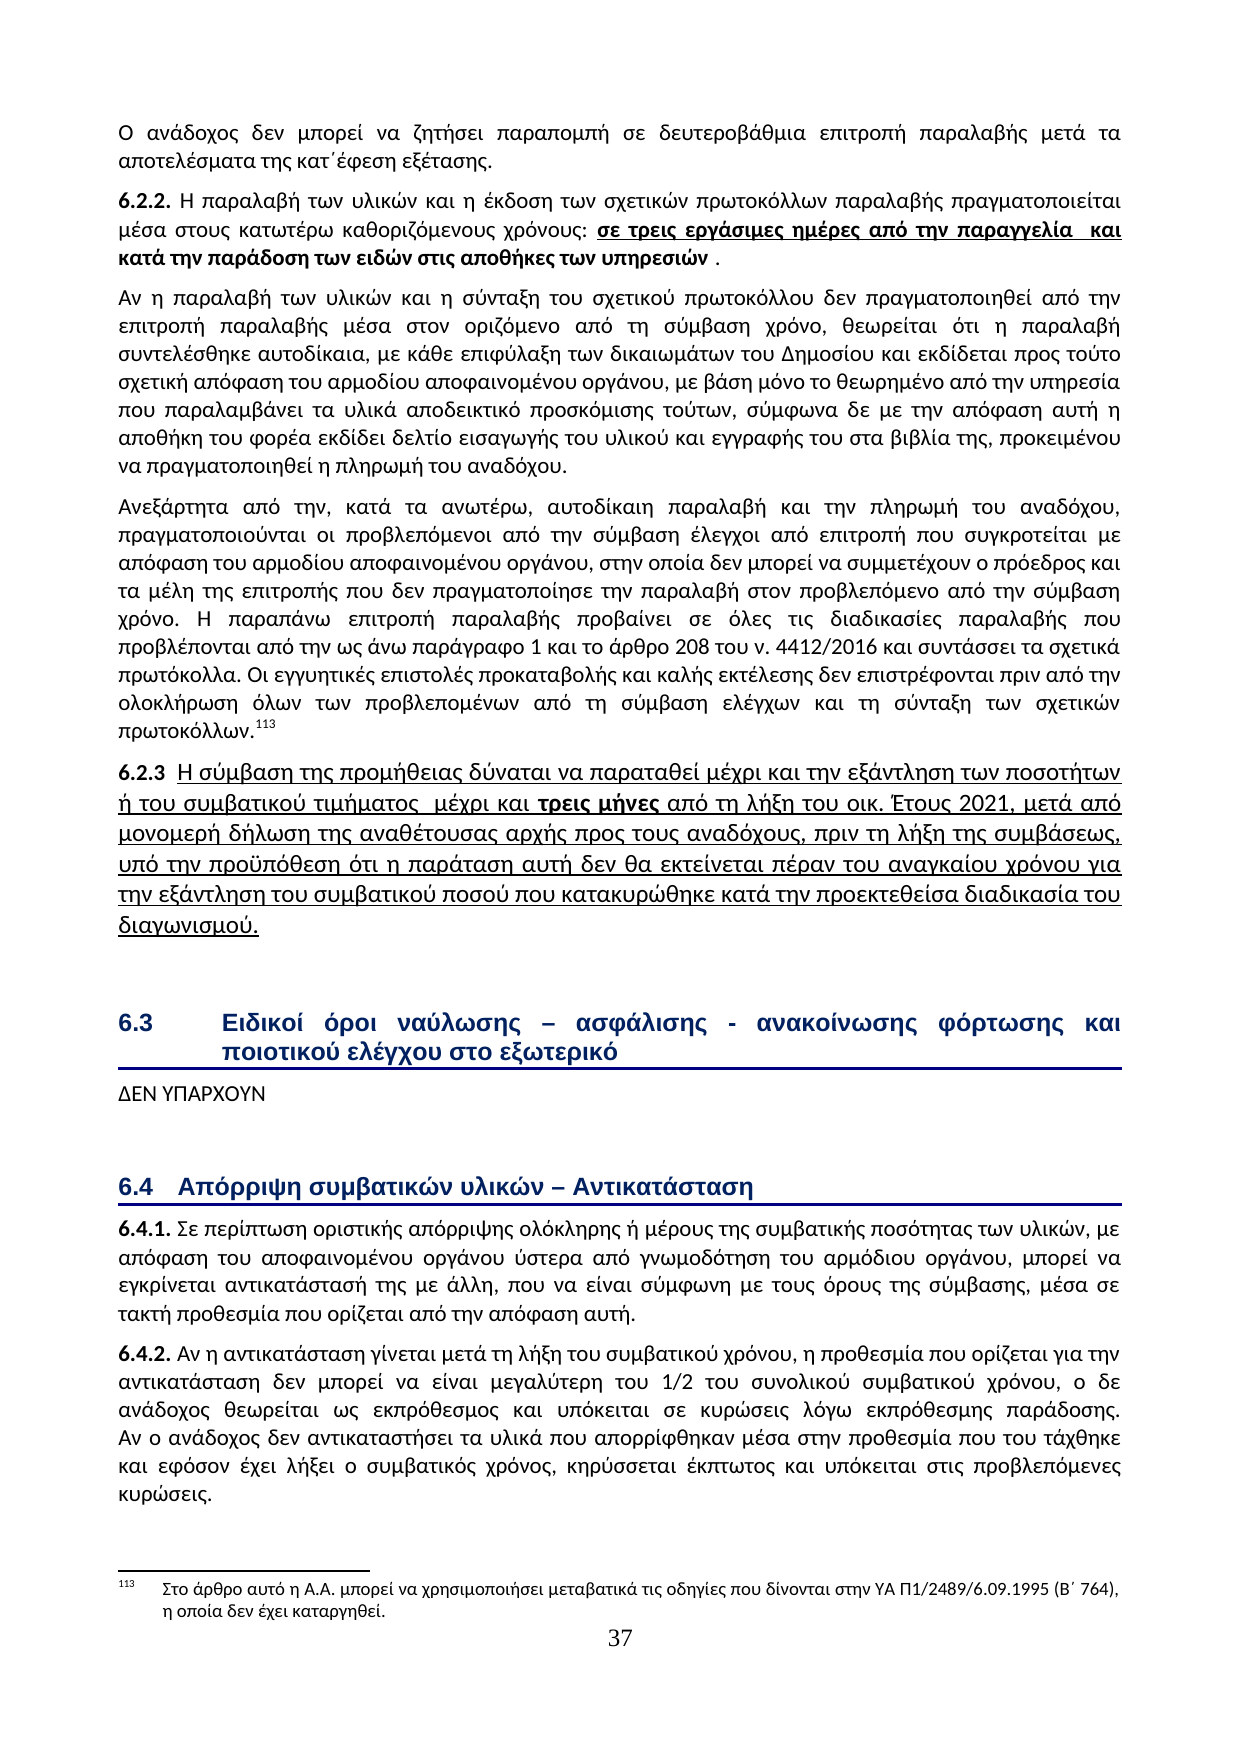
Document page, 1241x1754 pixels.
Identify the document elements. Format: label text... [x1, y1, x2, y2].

text 6.2.2. Η παραλαβή των υλικών και η έκδοση των σχετικών πρωτοκόλλων παραλαβής πραγματοποιείται μέσα στους κατωτέρω καθοριζόμενους χρόνους: σε τρεις εργάσιμες ημέρες από την παραγγελία και κατά την παράδοση των ειδών στις αποθήκες των υπηρεσιών . [118, 187, 1122, 271]
text 6.4.1. Σε περίπτωση οριστικής απόρριψης ολόκληρης ή μέρους της συμβατικής ποσότητας των υλικών, με απόφαση του αποφαινομένου οργάνου ύστερα από γνωμοδότηση του αρμόδιου οργάνου, μπορεί να εγκρίνεται αντικατάστασή της με άλλη, που να είναι σύμφωνη με τους όρους της σύμβασης, μέσα σε τακτή προθεσμία που ορίζεται από την απόφαση αυτή. [118, 1214, 1122, 1327]
text 6.2.3 Η σύμβαση της προμήθειας δύναται να παραταθεί μέχρι και την εξάντληση των ποσοτήτων ή του συμβατικού τιμήματος μέχρι και τρεις μήνες από τη λήξη του οικ. Έτους 2021, μετά από μονομερή δήλωση της αναθέτουσας αρχής προς τους αναδόχους, πριν τη λήξη της συμβάσεως, υπό την προϋπόθεση ότι η παράταση αυτή δεν θα εκτείνεται πέραν του αναγκαίου χρόνου για την εξάντληση του συμβατικού ποσού που κατακυρώθηκε κατά την προεκτεθείσα διαδικασία του διαγωνισμού. [118, 876, 1122, 905]
text Ο ανάδοχος δεν μπορεί να ζητήσει παραπομπή σε δευτεροβάθμια επιτροπή παραλαβής μετά τα αποτελέσματα της κατ΄έφεση εξέτασης. [118, 118, 1122, 174]
text 6.2.3 Η σύμβαση της προμήθειας δύναται να παραταθεί μέχρι και την εξάντληση των ποσοτήτων ή του συμβατικού τιμήματος μέχρι και τρεις μήνες από τη λήξη του οικ. Έτους 2021, μετά από μονομερή δήλωση της αναθέτουσας αρχής προς τους αναδόχους, πριν τη λήξη της συμβάσεως, υπό την προϋπόθεση ότι η παράταση αυτή δεν θα εκτείνεται πέραν του αναγκαίου χρόνου για την εξάντληση του συμβατικού ποσού που κατακυρώθηκε κατά την προεκτεθείσα διαδικασία του διαγωνισμού. [118, 906, 1122, 940]
text 6.3 Ειδικοί όροι ναύλωσης – ασφάλισης - ανακοίνωσης φόρτωσης και ποιοτικού ελέγχου στο εξωτερικό [118, 1008, 1122, 1067]
text Ανεξάρτητα από την, κατά τα ανωτέρω, αυτοδίκαιη παραλαβή και την πληρωμή του αναδόχου, πραγματοποιούνται οι προβλεπόμενοι από την σύμβαση έλεγχοι από επιτροπή που συγκροτείται με απόφαση του αρμοδίου αποφαινομένου οργάνου, στην οποία δεν μπορεί να συμμετέχουν ο πρόεδρος και τα μέλη της επιτροπής που δεν πραγματοποίησε την παραλαβή στον προβλεπόμενο από την σύμβαση χρόνο. Η παραπάνω επιτροπή παραλαβής προβαίνει σε όλες τις διαδικασίες παραλαβής που προβλέπονται από την ως άνω παράγραφο 1 και το άρθρο 208 του ν. 4412/2016 και συντάσσει τα σχετικά πρωτόκολλα. Οι εγγυητικές επιστολές προκαταβολής και καλής εκτέλεσης δεν επιστρέφονται πριν από την ολοκλήρωση όλων των προβλεπομένων από τη σύμβαση ελέγχων και τη σύνταξη των σχετικών πρωτοκόλλων. [118, 492, 1122, 744]
text ΔΕΝ ΥΠΑΡΧΟΥΝ [118, 1079, 1122, 1107]
text 6.4.2. Αν η αντικατάσταση γίνεται μετά τη λήξη του συμβατικού χρόνου, η προθεσμία που ορίζεται για την αντικατάσταση δεν μπορεί να είναι μεγαλύτερη του 1/2 του συνολικού συμβατικού χρόνου, ο δε ανάδοχος θεωρείται ως εκπρόθεσμος και υπόκειται σε κυρώσεις λόγω εκπρόθεσμης παράδοσης. Αν ο ανάδοχος δεν αντικαταστήσει τα υλικά που απορρίφθηκαν μέσα στην προθεσμία που του τάχθηκε και εφόσον έχει λήξει ο συμβατικός χρόνος, κηρύσσεται έκπτωτος και υπόκειται στις προβλεπόμενες κυρώσεις. [118, 1339, 1122, 1507]
text 6.2.3 Η σύμβαση της προμήθειας δύναται να παραταθεί μέχρι και την εξάντληση των ποσοτήτων ή του συμβατικού τιμήματος μέχρι και τρεις μήνες από τη λήξη του οικ. Έτους 2021, μετά από μονομερή δήλωση της αναθέτουσας αρχής προς τους αναδόχους, πριν τη λήξη της συμβάσεως, υπό την προϋπόθεση ότι η παράταση αυτή δεν θα εκτείνεται πέραν του αναγκαίου χρόνου για την εξάντληση του συμβατικού ποσού που κατακυρώθηκε κατά την προεκτεθείσα διαδικασία του διαγωνισμού. [118, 757, 1122, 813]
text Αν η παραλαβή των υλικών και η σύνταξη του σχετικού πρωτοκόλλου δεν πραγματοποιηθεί από την επιτροπή παραλαβής μέσα στον οριζόμενο από τη σύμβαση χρόνο, θεωρείται ότι η παραλαβή συντελέσθηκε αυτοδίκαια, με κάθε επιφύλαξη των δικαιωμάτων του Δημοσίου και εκδίδεται προς τούτο σχετική απόφαση του αρμοδίου αποφαινομένου οργάνου, με βάση μόνο το θεωρημένο από την υπηρεσία που παραλαμβάνει τα υλικά αποδεικτικό προσκόμισης τούτων, σύμφωνα δε με την απόφαση αυτή η αποθήκη του φορέα εκδίδει δελτίο εισαγωγής του υλικού και εγγραφής του στα βιβλία της, προκειμένου να πραγματοποιηθεί η πληρωμή του αναδόχου. [118, 283, 1122, 479]
text 6.4 Απόρριψη συμβατικών υλικών – Αντικατάσταση [118, 1172, 1122, 1203]
text 6.2.3 Η σύμβαση της προμήθειας δύναται να παραταθεί μέχρι και την εξάντληση των ποσοτήτων ή του συμβατικού τιμήματος μέχρι και τρεις μήνες από τη λήξη του οικ. Έτους 2021, μετά από μονομερή δήλωση της αναθέτουσας αρχής προς τους αναδόχους, πριν τη λήξη της συμβάσεως, υπό την προϋπόθεση ότι η παράταση αυτή δεν θα εκτείνεται πέραν του αναγκαίου χρόνου για την εξάντληση του συμβατικού ποσού που κατακυρώθηκε κατά την προεκτεθείσα διαδικασία του διαγωνισμού. [118, 845, 1122, 874]
text 6.2.3 Η σύμβαση της προμήθειας δύναται να παραταθεί μέχρι και την εξάντληση των ποσοτήτων ή του συμβατικού τιμήματος μέχρι και τρεις μήνες από τη λήξη του οικ. Έτους 2021, μετά από μονομερή δήλωση της αναθέτουσας αρχής προς τους αναδόχους, πριν τη λήξη της συμβάσεως, υπό την προϋπόθεση ότι η παράταση αυτή δεν θα εκτείνεται πέραν του αναγκαίου χρόνου για την εξάντληση του συμβατικού ποσού που κατακυρώθηκε κατά την προεκτεθείσα διαδικασία του διαγωνισμού. [118, 815, 1122, 844]
